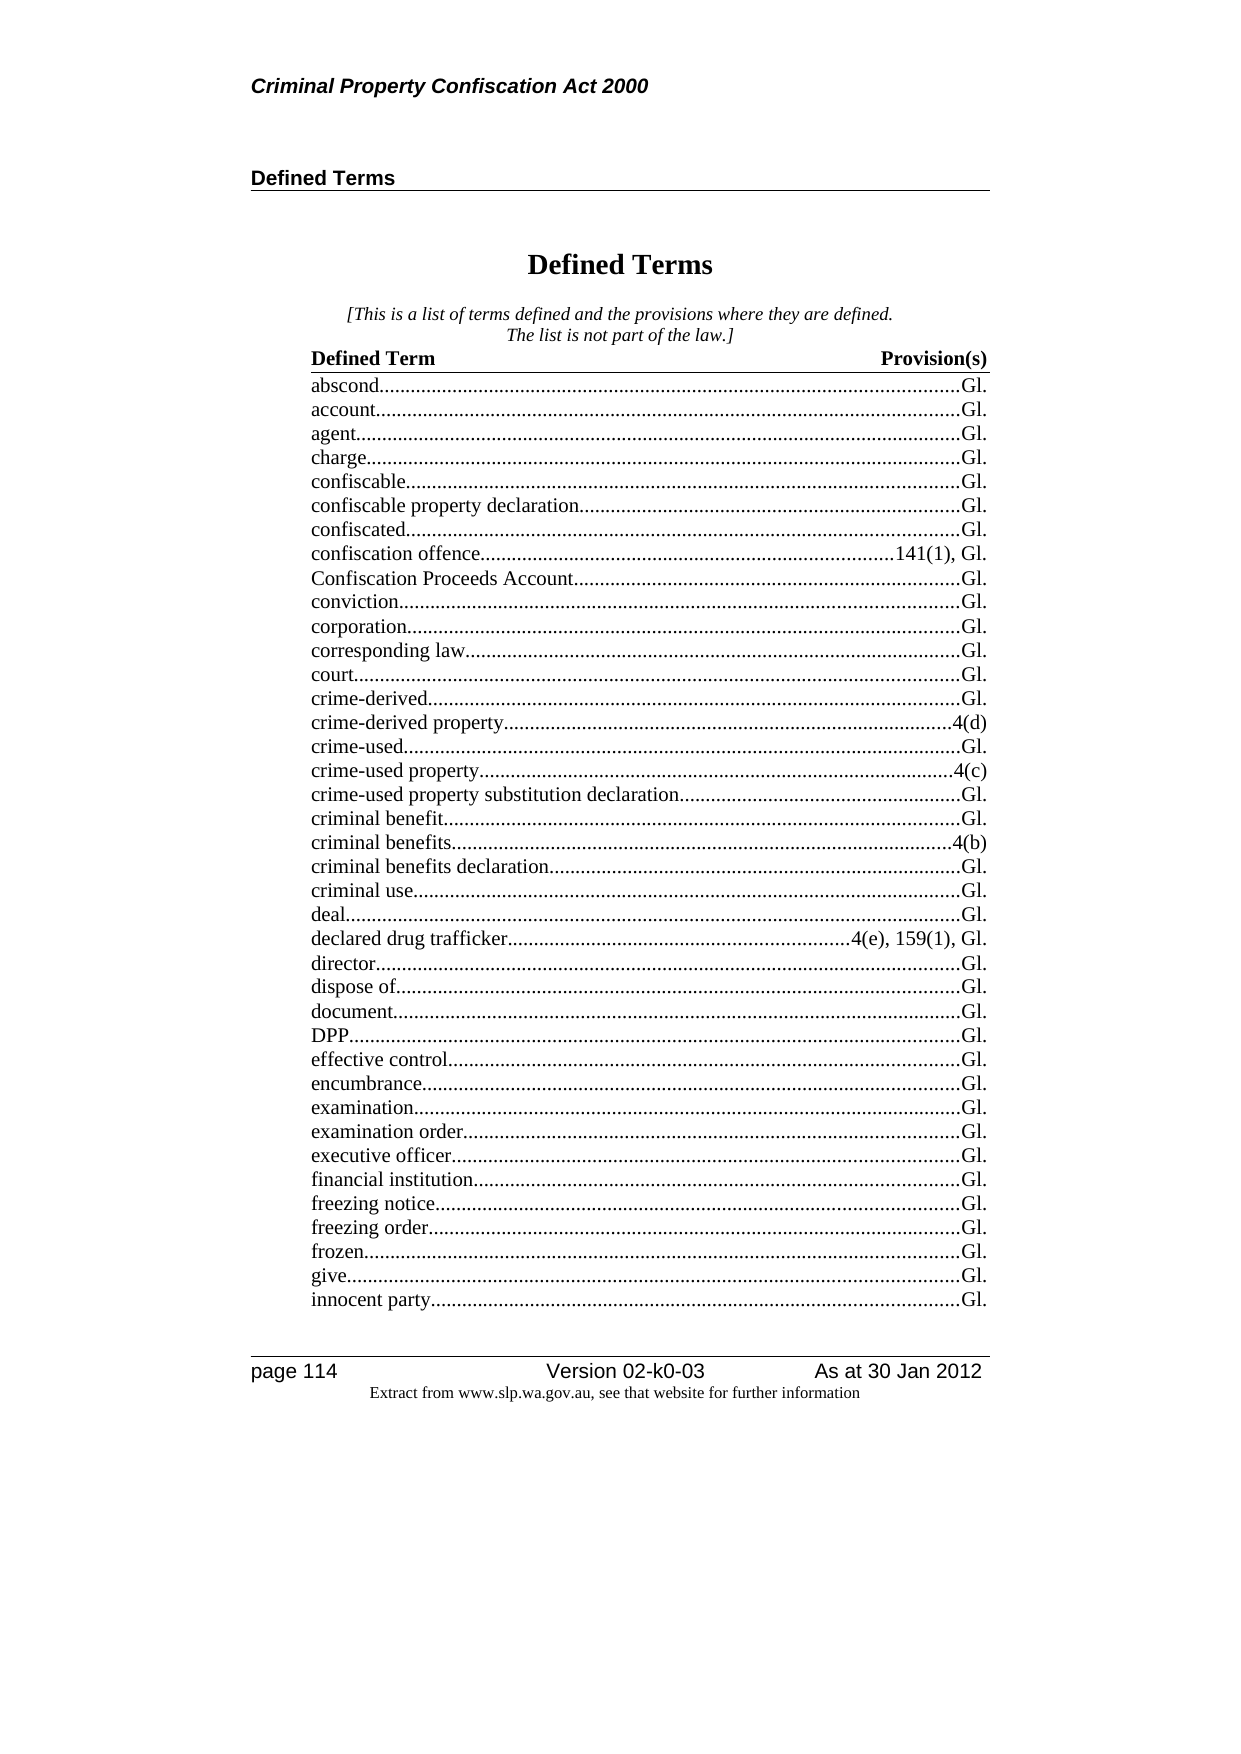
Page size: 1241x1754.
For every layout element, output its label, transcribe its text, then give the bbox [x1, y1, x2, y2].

text conviction Gl. [311, 589, 929, 613]
text corresponding law Gl. [311, 638, 929, 662]
text charge Gl. [311, 445, 929, 469]
text confiscable property declaration Gl. [311, 493, 929, 517]
text financial institution Gl. [311, 1167, 929, 1191]
text confiscable Gl. [311, 469, 929, 493]
text examination Gl. [311, 1095, 929, 1119]
text crime-used property 4(c) [311, 758, 929, 782]
text Confiscation Proceeds Account Gl. [311, 565, 929, 589]
text Defined Term Provision(s) [311, 346, 990, 372]
text document Gl. [311, 998, 929, 1023]
text corporation Gl. [311, 613, 929, 638]
text criminal benefit Gl. [311, 806, 929, 830]
text account Gl. [311, 397, 929, 421]
text crime-used Gl. [311, 734, 929, 758]
text examination order Gl. [311, 1119, 929, 1143]
text deal Gl. [311, 902, 929, 926]
text DPP Gl. [311, 1023, 929, 1047]
text court Gl. [311, 662, 929, 686]
text innocent party Gl. [311, 1287, 929, 1311]
text encumbrance Gl. [311, 1071, 929, 1095]
text confiscated Gl. [311, 517, 929, 541]
subtitle Defined Terms [251, 247, 990, 281]
text give Gl. [311, 1263, 929, 1287]
text effective control Gl. [311, 1047, 929, 1071]
text abscond Gl. [311, 373, 929, 397]
text crime-derived property 4(d) [311, 710, 929, 734]
text confiscation offence 141(1), Gl. [311, 541, 929, 565]
text declared drug trafficker 4(e), 159(1), Gl. [311, 926, 929, 950]
text freezing notice Gl. [311, 1191, 929, 1215]
text criminal benefits 4(b) [311, 830, 929, 854]
text freezing order Gl. [311, 1215, 929, 1239]
text crime-derived Gl. [311, 686, 929, 710]
text crime-used property substitution declaration Gl. [311, 782, 929, 806]
text director Gl. [311, 950, 929, 974]
text criminal use Gl. [311, 878, 929, 902]
text [This is a list of terms defined and the provisions where they are defined. The list is not part of the law.] [339, 303, 901, 346]
text agent Gl. [311, 421, 929, 445]
text frozen Gl. [311, 1239, 929, 1263]
text dispose of Gl. [311, 974, 929, 998]
text criminal benefits declaration Gl. [311, 854, 929, 878]
text executive officer Gl. [311, 1143, 929, 1167]
